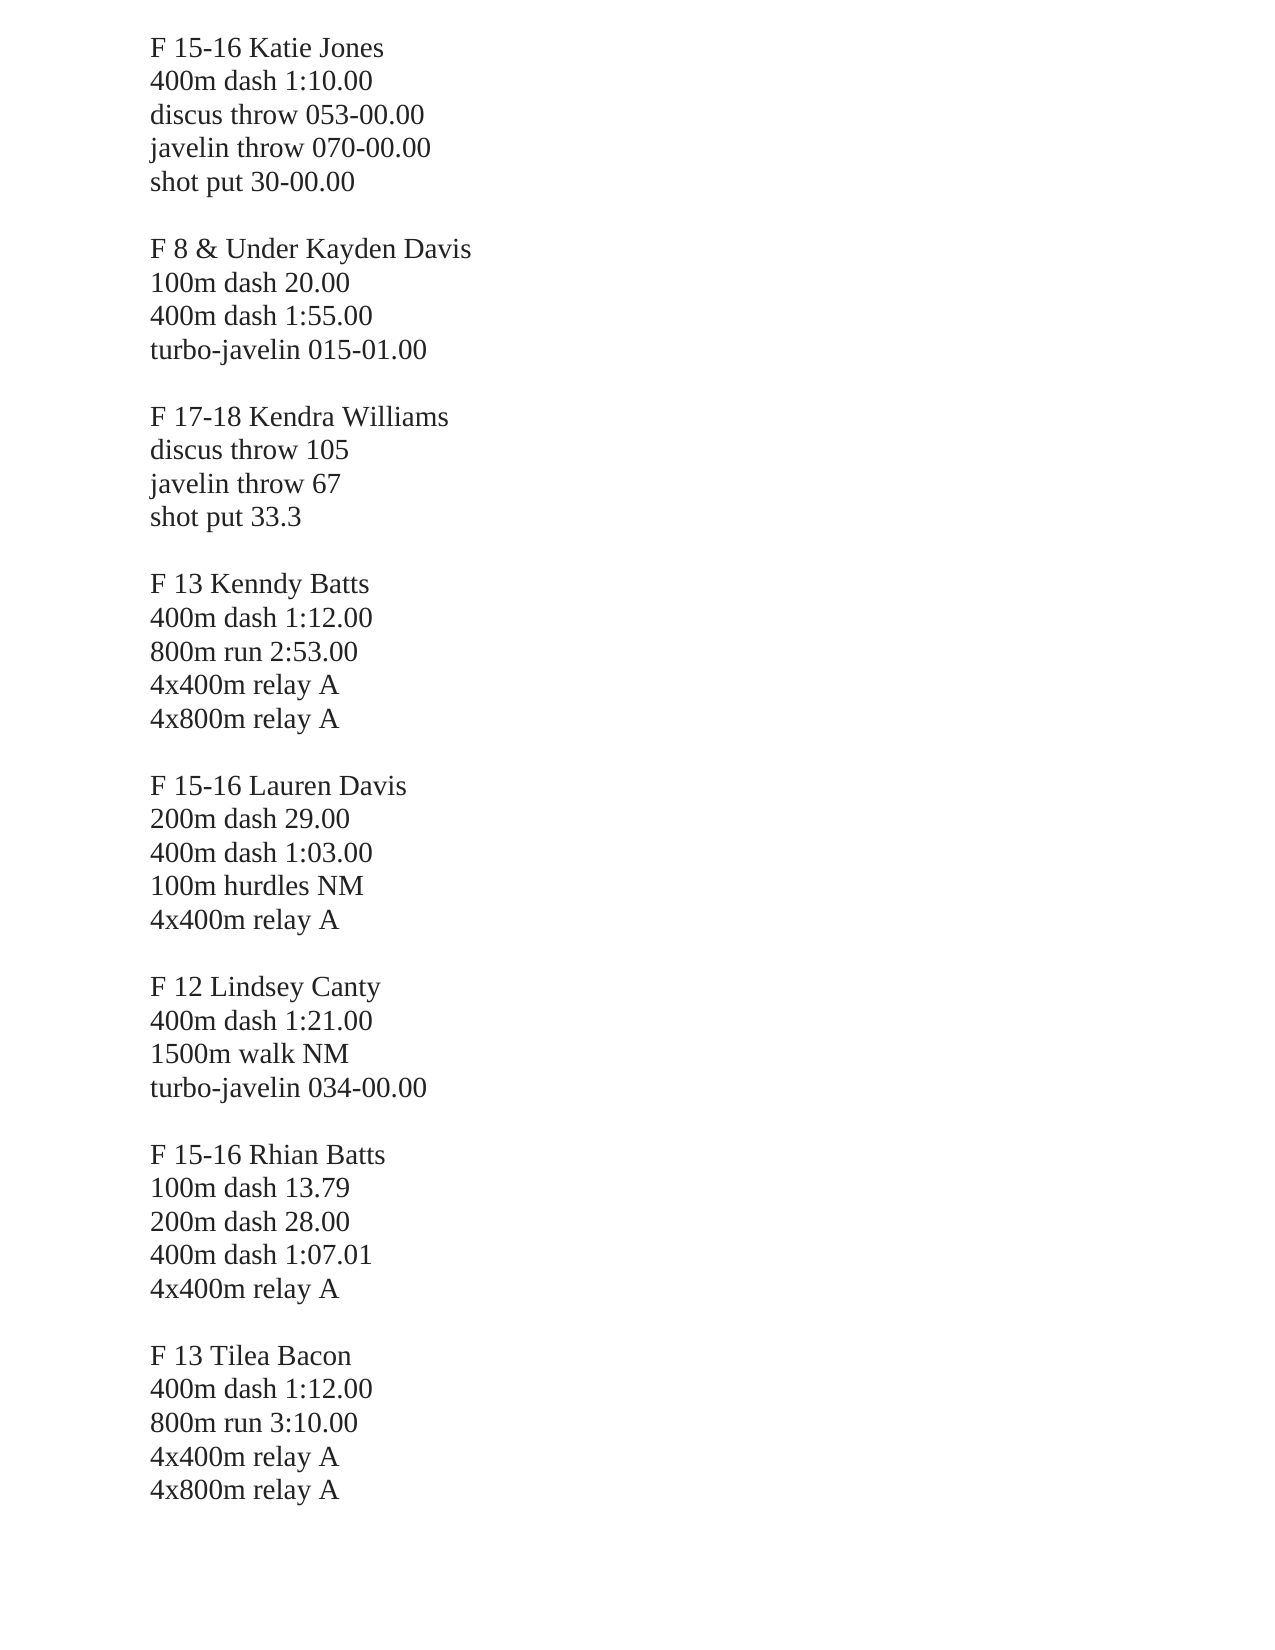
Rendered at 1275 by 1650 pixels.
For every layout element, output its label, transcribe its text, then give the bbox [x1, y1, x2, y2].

text discus throw 105 javelin throw 67 shot put 33.3 [150, 432, 1125, 533]
text F 17-18 Kendra Williams [150, 399, 1125, 432]
text F 15-16 Katie Jones 400m dash 1:10.00 discus throw 053-00.00 javelin throw 070-00.00 shot put 30-00.00 F 8 & Under Kayden Davis 100m dash 20.00 400m dash 1:55.00 turbo-javelin 015-01.00 [150, 30, 1125, 365]
text F 13 Kenndy Batts 400m dash 1:12.00 800m run 2:53.00 4x400m relay A 4x800m relay A F 15-16 Lauren Davis 200m dash 29.00 400m dash 1:03.00 100m hurdles NM 4x400m relay A F 12 Lindsey Canty 400m dash 1:21.00 1500m walk NM turbo-javelin 034-00.00 F 15-16 Rhian Batts 100m dash 13.79 200m dash 28.00 400m dash 1:07.01 4x400m relay A F 13 Tilea Bacon 400m dash 1:12.00 800m run 3:10.00 4x400m relay A 4x800m relay A [150, 533, 1125, 1534]
